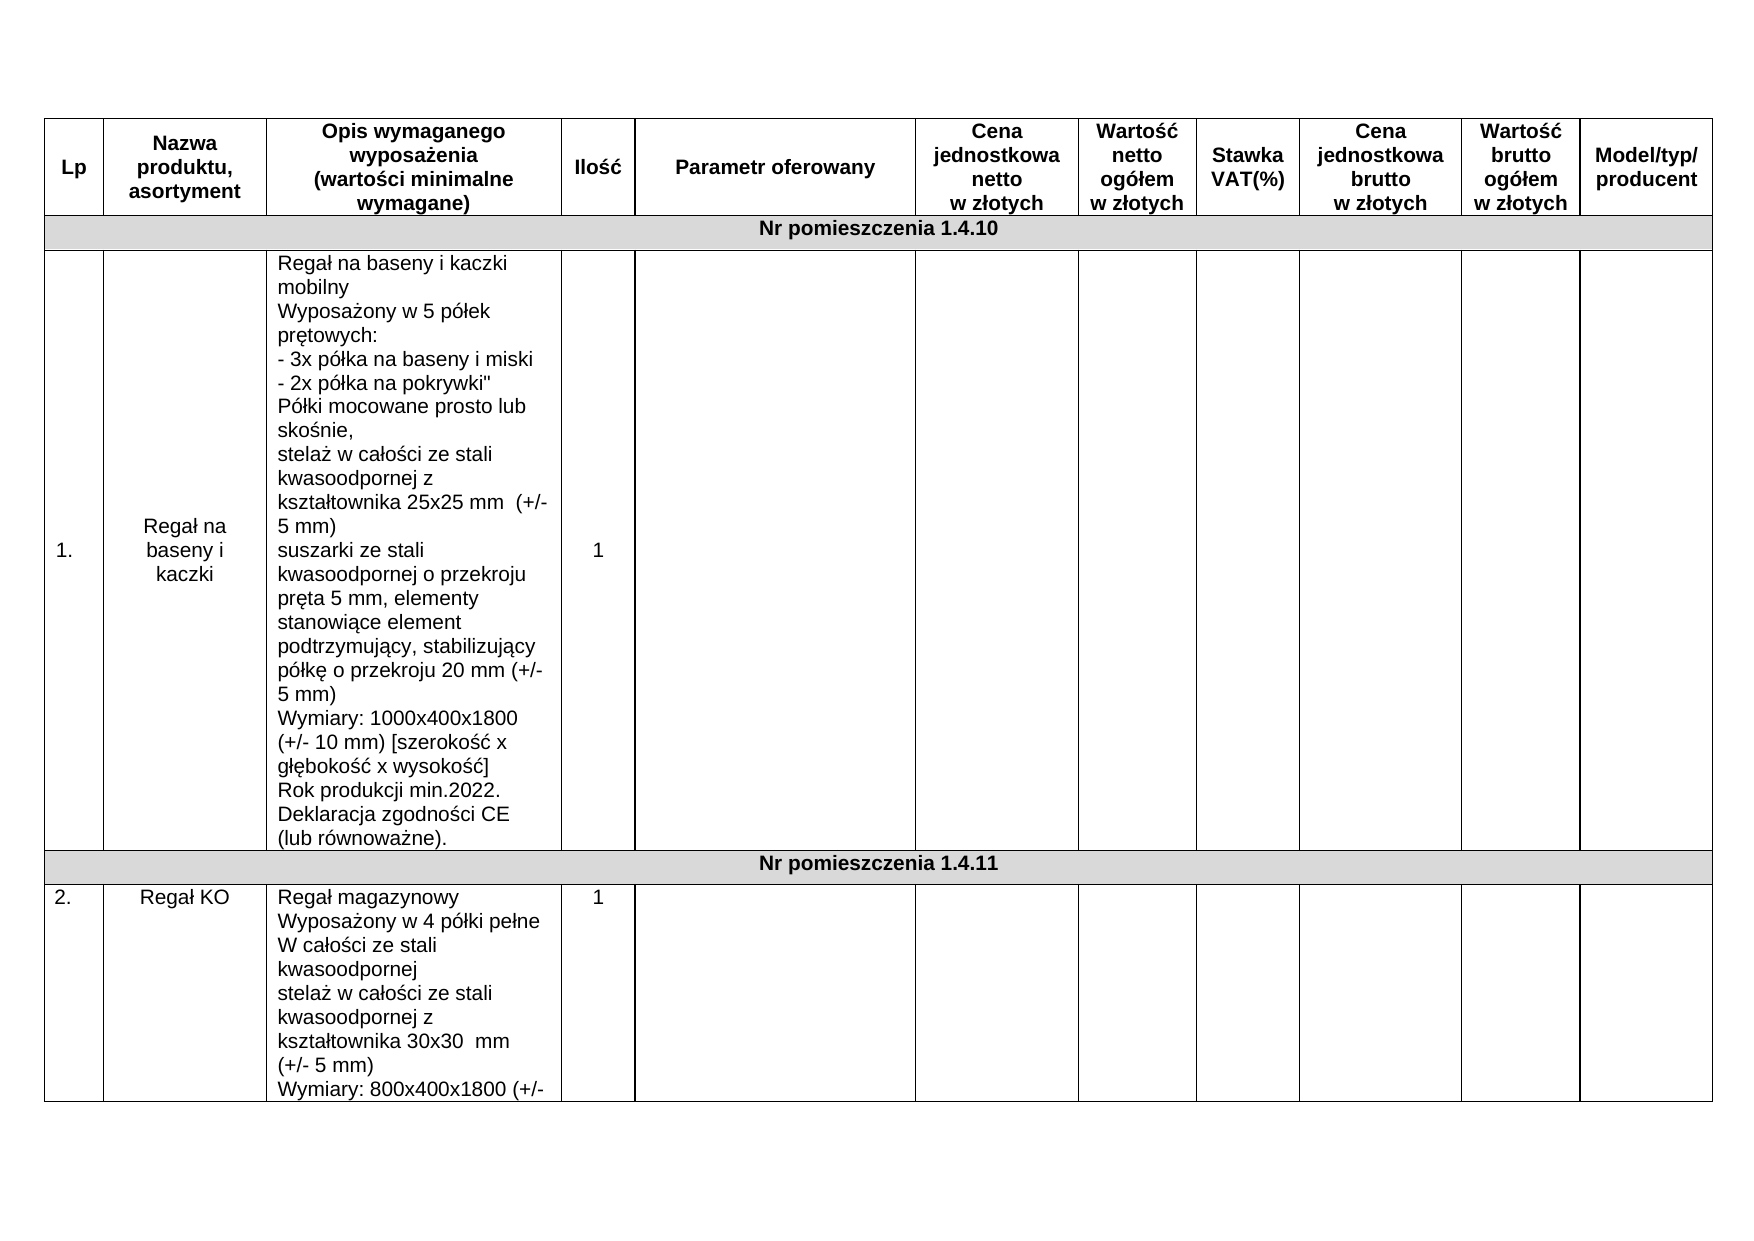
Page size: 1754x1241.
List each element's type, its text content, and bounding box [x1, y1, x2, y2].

table_cell [916, 251, 1078, 849]
table_cell [916, 885, 1078, 1101]
table_cell [45, 885, 103, 1101]
table_cell Regał na baseny i kaczki [104, 251, 266, 849]
table_header Lp [45, 119, 103, 215]
table_cell [636, 885, 915, 1101]
table_cell Nr pomieszczenia 1.4.10 [45, 216, 1712, 249]
table_header Cena jednostkowa netto w złotych [916, 119, 1078, 215]
table_cell Regał KO [104, 885, 266, 1101]
table_cell 1 [562, 885, 634, 1101]
table_cell [636, 251, 915, 849]
table_cell [1581, 885, 1712, 1101]
table_header Stawka VAT(%) [1197, 119, 1299, 215]
table_cell [45, 251, 103, 849]
table_header Model/typ/ producent [1581, 119, 1712, 215]
table_cell [1462, 885, 1579, 1101]
table_cell Nr pomieszczenia 1.4.11 [45, 851, 1712, 884]
table_cell [1079, 885, 1196, 1101]
table_cell [1197, 885, 1299, 1101]
table_cell [1300, 251, 1461, 849]
table_cell Regał na baseny i kaczki mobilny Wyposażony w 5 półek prętowych: - 3x półka na baseny i miski - 2x półka na pokrywki" Półki mocowane prosto lub skośnie, stelaż w całości ze stali kwasoodpornej z kształtownika 25x25 mm (+/- 5 mm) suszarki ze stali kwasoodpornej o przekroju pręta 5 mm, elementy stanowiące element podtrzymujący, stabilizujący półkę o przekroju 20 mm (+/- 5 mm) Wymiary: 1000x400x1800 (+/- 10 mm) [szerokość x głębokość x wysokość] Rok produkcji min.2022. Deklaracja zgodności CE (lub równoważne). [267, 251, 561, 849]
table_cell [1079, 251, 1196, 849]
table_header Parametr oferowany [636, 119, 915, 215]
table_header Ilość [562, 119, 634, 215]
table_header Opis wymaganego wyposażenia (wartości minimalne wymagane) [267, 119, 561, 215]
table_header Wartość netto ogółem w złotych [1079, 119, 1196, 215]
table_header Wartość brutto ogółem w złotych [1462, 119, 1579, 215]
table_cell [1462, 251, 1579, 849]
table_cell [1581, 251, 1712, 849]
table_cell [1300, 885, 1461, 1101]
table_header Nazwa produktu, asortyment [104, 119, 266, 215]
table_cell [267, 885, 561, 1101]
table_header Cena jednostkowa brutto w złotych [1300, 119, 1461, 215]
table_cell [1197, 251, 1299, 849]
table_cell 1 [562, 251, 634, 849]
